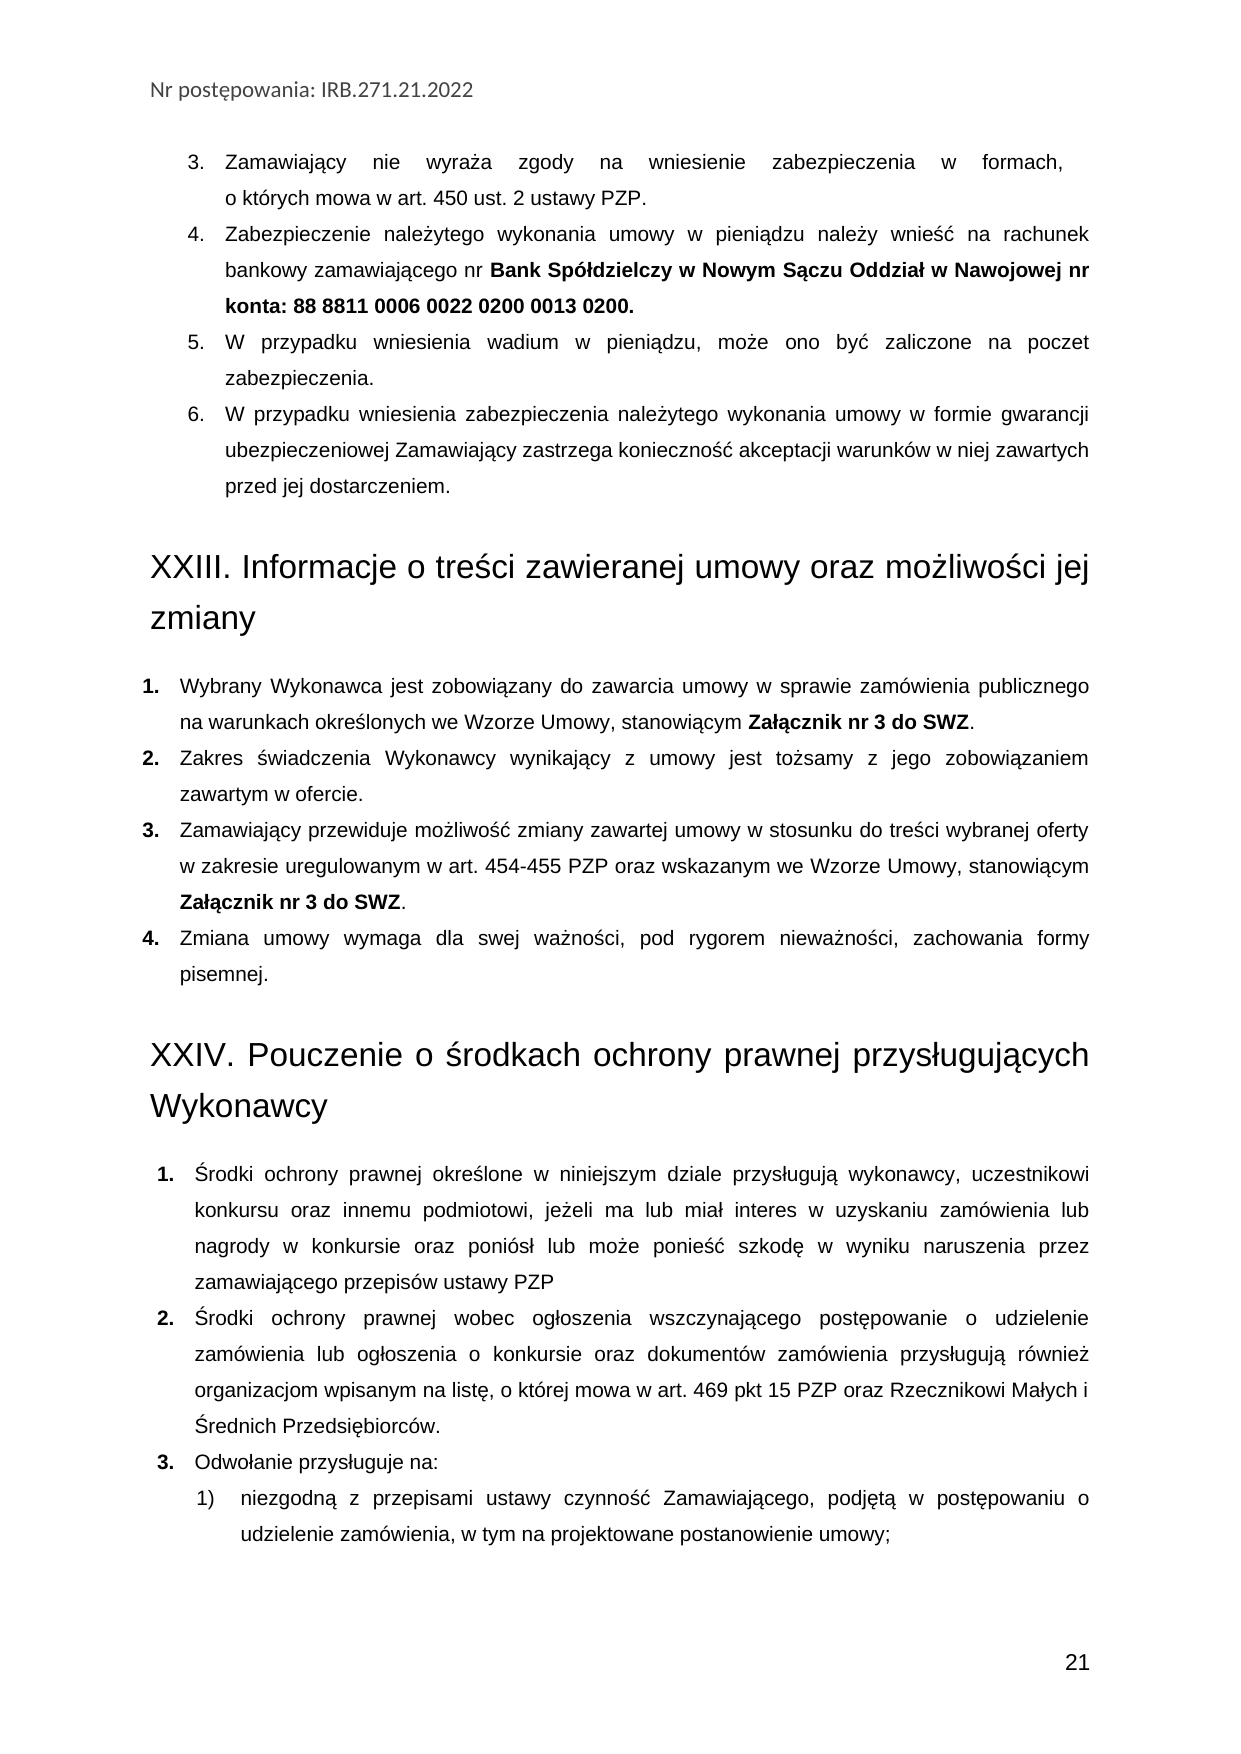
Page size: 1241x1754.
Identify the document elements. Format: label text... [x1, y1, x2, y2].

list W przypadku wniesienia zabezpieczenia należytego wykonania umowy w formie gwarancji ubezpieczeniowej Zamawiający zastrzega konieczność akceptacji warunków w niej zawartych przed jej dostarczeniem. [187, 402, 1090, 497]
list Zmiana umowy wymaga dla swej ważności, pod rygorem nieważności, zachowania formy pisemnej. [142, 926, 1090, 985]
list W przypadku wniesienia wadium w pieniądzu, może ono być zaliczone na poczet zabezpieczenia. [187, 330, 1090, 389]
list Środki ochrony prawnej wobec ogłoszenia wszczynającego postępowanie o udzielenie zamówienia lub ogłoszenia o konkursie oraz dokumentów zamówienia przysługują również organizacjom wpisanym na listę, o której mowa w art. 469 pkt 15 PZP oraz Rzecznikowi Małych i Średnich Przedsiębiorców. [157, 1306, 1090, 1437]
list Środki ochrony prawnej określone w niniejszym dziale przysługują wykonawcy, uczestnikowi konkursu oraz innemu podmiotowi, jeżeli ma lub miał interes w uzyskaniu zamówienia lub nagrody w konkursie oraz poniósł lub może ponieść szkodę w wyniku naruszenia przez zamawiającego przepisów ustawy PZP [157, 1162, 1090, 1294]
text 1) niezgodną z przepisami ustawy czynność Zamawiającego, podjętą w postępowaniu o udzielenie zamówienia, w tym na projektowane postanowienie umowy; [196, 1485, 1090, 1545]
subtitle XXIII. Informacje o treści zawieranej umowy oraz możliwości jej zmiany [150, 547, 1090, 636]
list Zakres świadczenia Wykonawcy wynikający z umowy jest tożsamy z jego zobowiązaniem zawartym w ofercie. [142, 746, 1090, 806]
list Wybrany Wykonawca jest zobowiązany do zawarcia umowy w sprawie zamówienia publicznego na warunkach określonych we Wzorze Umowy, stanowiącym Załącznik nr 3 do SWZ. [142, 674, 1090, 734]
list Zabezpieczenie należytego wykonania umowy w pieniądzu należy wnieść na rachunek bankowy zamawiającego nr Bank Spółdzielczy w Nowym Sączu Oddział w Nawojowej nr konta: 88 8811 0006 0022 0200 0013 0200. [187, 222, 1090, 318]
list Zamawiający nie wyraża zgody na wniesienie zabezpieczenia w formach, o których mowa w art. 450 ust. 2 ustawy PZP. [187, 150, 1090, 210]
list Zamawiający przewiduje możliwość zmiany zawartej umowy w stosunku do treści wybranej oferty w zakresie uregulowanym w art. 454-455 PZP oraz wskazanym we Wzorze Umowy, stanowiącym Załącznik nr 3 do SWZ. [142, 818, 1090, 913]
list Odwołanie przysługuje na: [157, 1449, 1090, 1473]
subtitle XXIV. Pouczenie o środkach ochrony prawnej przysługujących Wykonawcy [150, 1035, 1090, 1124]
